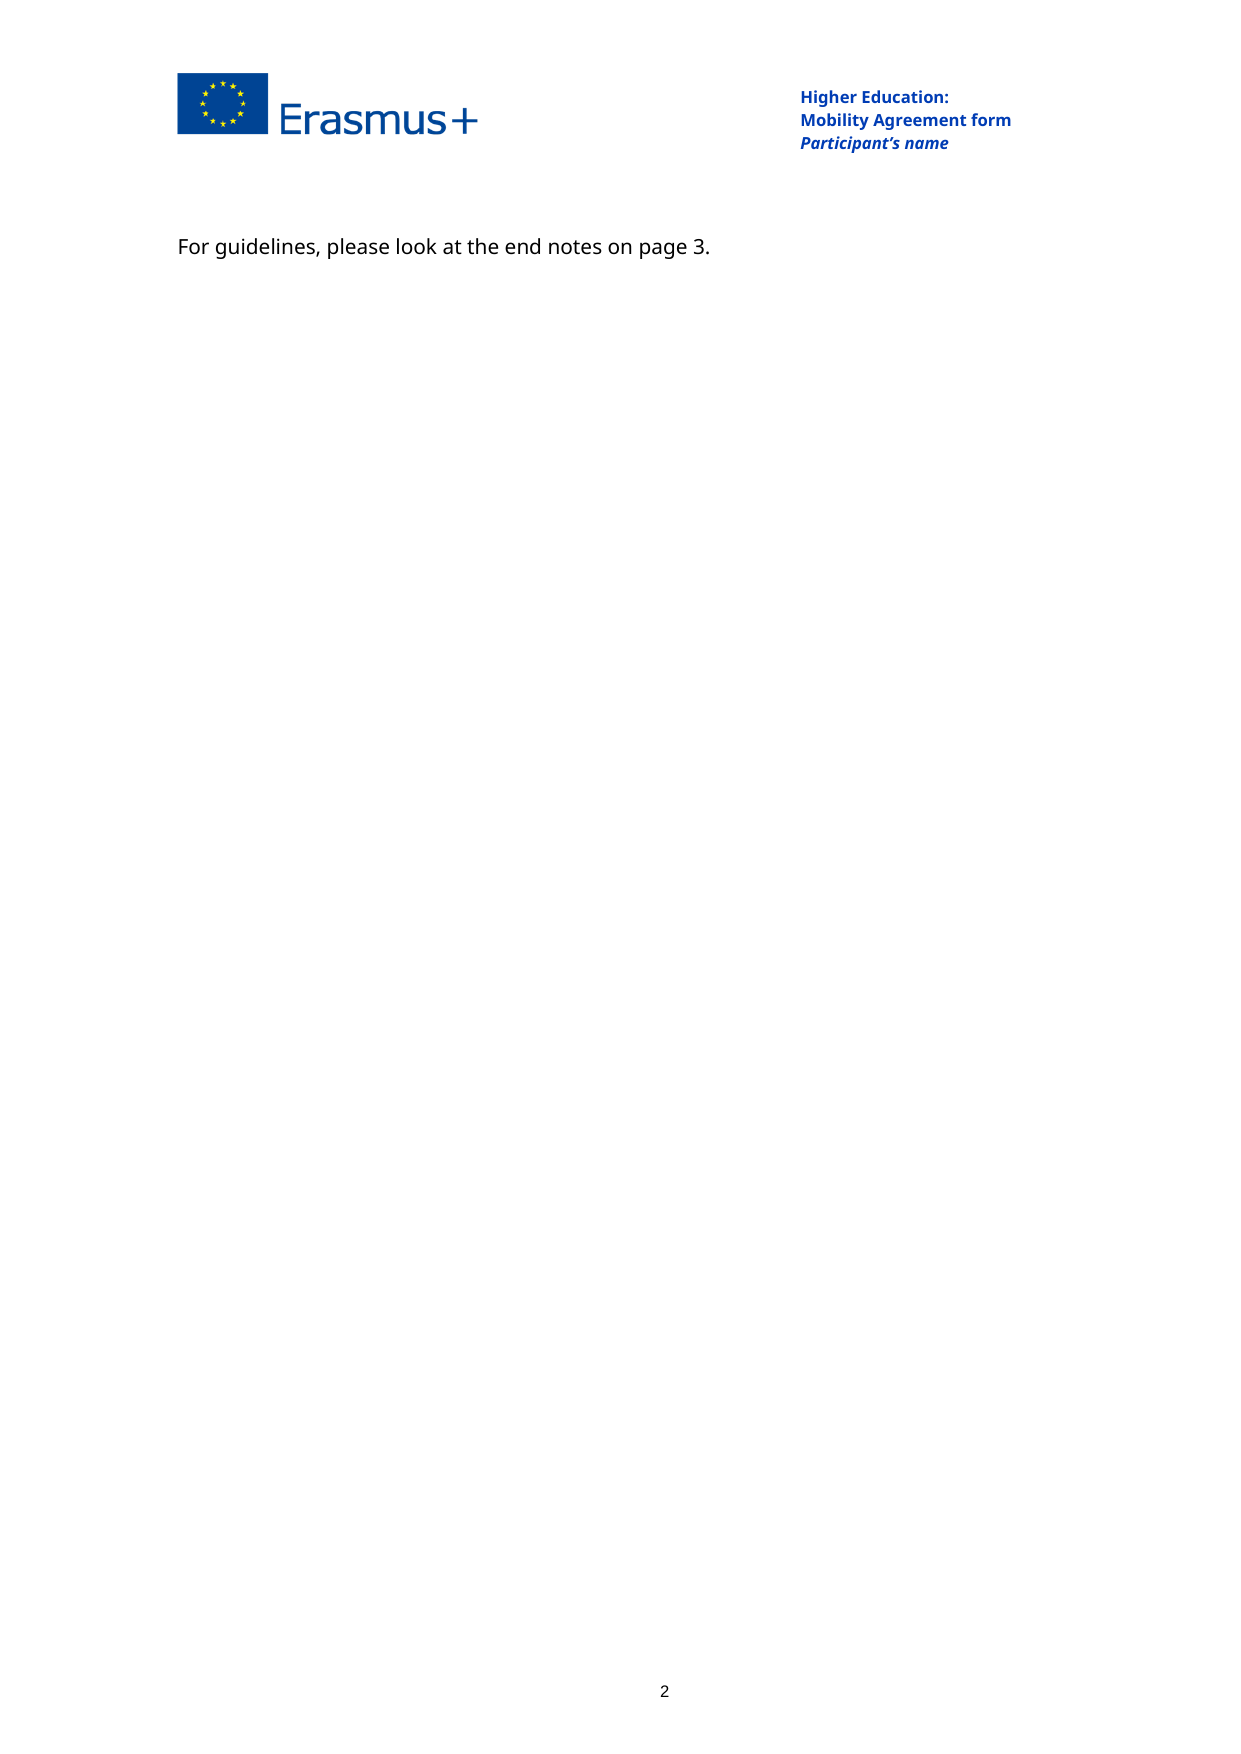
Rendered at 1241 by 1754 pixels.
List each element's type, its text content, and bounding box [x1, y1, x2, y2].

subtitle For guidelines, please look at the end notes on page 3. [177, 232, 1092, 261]
picture [177, 73, 478, 135]
